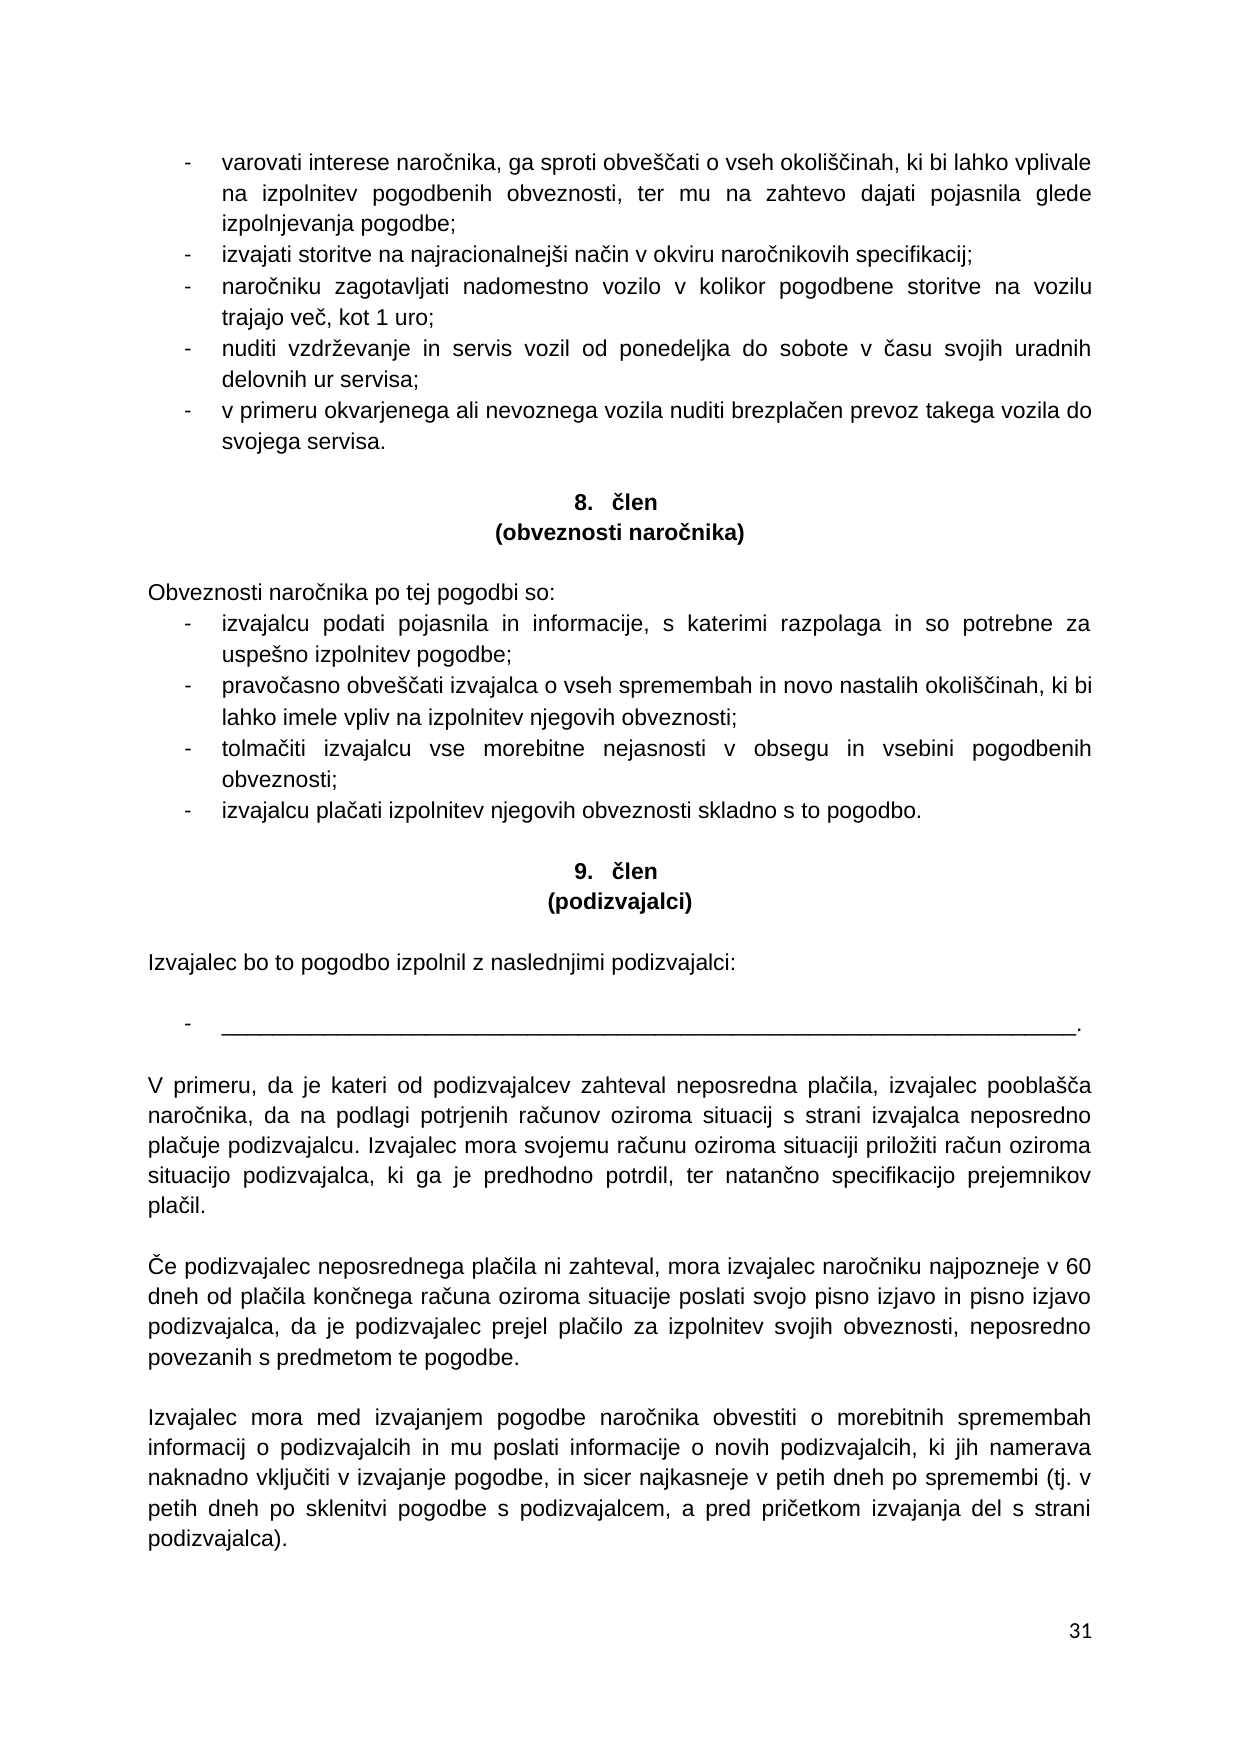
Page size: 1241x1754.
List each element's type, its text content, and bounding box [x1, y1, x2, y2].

list izvajalcu plačati izpolnitev njegovih obveznosti skladno s to pogodbo. [184, 796, 1092, 824]
text (podizvajalci) [148, 888, 1092, 915]
list varovati interese naročnika, ga sproti obveščati o vseh okoliščinah, ki bi lahko vplivale na izpolnitev pogodbenih obveznosti, ter mu na zahtevo dajati pojasnila glede izpolnjevanja pogodbe; [184, 148, 1092, 236]
list izvajati storitve na najracionalnejši način v okviru naročnikovih specifikacij; [184, 240, 1092, 268]
text Izvajalec bo to pogodbo izpolnil z naslednjimi podizvajalci: [148, 949, 1092, 975]
list člen [140, 489, 1092, 515]
text (obveznosti naročnika) [148, 519, 1092, 545]
list naročniku zagotavljati nadomestno vozilo v kolikor pogodbene storitve na vozilu trajajo več, kot 1 uro; [184, 272, 1092, 330]
list tolmačiti izvajalcu vse morebitne nejasnosti v obsegu in vsebini pogodbenih obveznosti; [184, 734, 1092, 792]
list člen [140, 858, 1092, 884]
text Izvajalec mora med izvajanjem pogodbe naročnika obvestiti o morebitnih spremembah informacij o podizvajalcih in mu poslati informacije o novih podizvajalcih, ki jih namerava naknadno vključiti v izvajanje pogodbe, in sicer najkasneje v petih dneh po spremembi (tj. v petih dneh po sklenitvi pogodbe s podizvajalcem, a pred pričetkom izvajanja del s strani podizvajalca). [148, 1404, 1092, 1551]
list nuditi vzdrževanje in servis vozil od ponedeljka do sobote v času svojih uradnih delovnih ur servisa; [184, 334, 1092, 392]
list v primeru okvarjenega ali nevoznega vozila nuditi brezplačen prevoz takega vozila do svojega servisa. [184, 396, 1092, 454]
text Obveznosti naročnika po tej pogodbi so: [148, 579, 1092, 606]
list pravočasno obveščati izvajalca o vseh spremembah in novo nastalih okoliščinah, ki bi lahko imele vpliv na izpolnitev njegovih obveznosti; [184, 672, 1092, 730]
text Če podizvajalec neposrednega plačila ni zahteval, mora izvajalec naročniku najpozneje v 60 dneh od plačila končnega računa oziroma situacije poslati svojo pisno izjavo in pisno izjavo podizvajalca, da je podizvajalec prejel plačilo za izpolnitev svojih obveznosti, neposredno povezanih s predmetom te pogodbe. [148, 1253, 1092, 1370]
text V primeru, da je kateri od podizvajalcev zahteval neposredna plačila, izvajalec pooblašča naročnika, da na podlagi potrjenih računov oziroma situacij s strani izvajalca neposredno plačuje podizvajalcu. Izvajalec mora svojemu računu oziroma situaciji priložiti račun oziroma situacijo podizvajalca, ki ga je predhodno potrdil, ter natančno specifikacijo prejemnikov plačil. [148, 1072, 1092, 1219]
list izvajalcu podati pojasnila in informacije, s katerimi razpolaga in so potrebne za uspešno izpolnitev pogodbe; [184, 609, 1092, 668]
list ___________________________________________________________________. [184, 1009, 1092, 1037]
